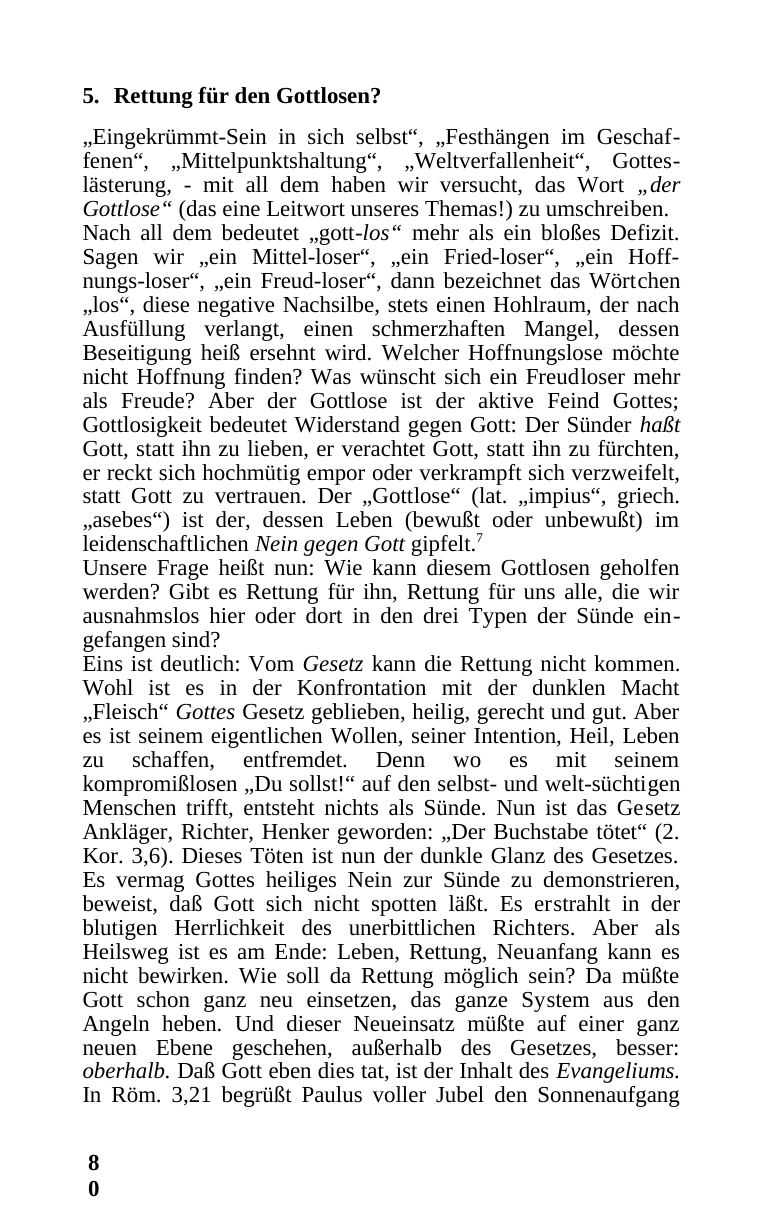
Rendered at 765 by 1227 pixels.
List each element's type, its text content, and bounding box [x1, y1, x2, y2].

subtitle Rettung für den Gottlosen? [82, 85, 680, 108]
text „Eingekrümmt-Sein in sich selbst“, „Festhängen im Geschaffenen“, „Mittelpunktshaltung“, „Weltverfallenheit“, Gotteslästerung, - mit all dem haben wir versucht, das Wort „der Gottlose“ (das eine Leitwort unseres Themas!) zu umschreiben. [82, 125, 680, 221]
text Nach all dem bedeutet „gott-los“ mehr als ein bloßes Defizit. Sagen wir „ein Mittel-loser“, „ein Fried-loser“, „ein Hoff- nungs-loser“, „ein Freud-loser“, dann bezeichnet das Wörtchen „los“, diese negative Nachsilbe, stets einen Hohlraum, der nach Ausfüllung verlangt, einen schmerzhaften Mangel, dessen Beseitigung heiß ersehnt wird. Welcher Hoffnungslose möchte nicht Hoffnung finden? Was wünscht sich ein Freudloser mehr als Freude? Aber der Gottlose ist der aktive Feind Gottes; Gottlosigkeit bedeutet Widerstand gegen Gott: Der Sünder haßt Gott, statt ihn zu lieben, er verachtet Gott, statt ihn zu fürchten, er reckt sich hochmütig empor oder verkrampft sich verzweifelt, statt Gott zu vertrauen. Der „Gottlose“ (lat. „impius“, griech. „asebes“) ist der, dessen Leben (bewußt oder unbewußt) im leidenschaftlichen Nein gegen Gott gipfelt.7 [82, 221, 680, 557]
text Unsere Frage heißt nun: Wie kann diesem Gottlosen geholfen werden? Gibt es Rettung für ihn, Rettung für uns alle, die wir ausnahmslos hier oder dort in den drei Typen der Sünde eingefangen sind? [82, 557, 680, 652]
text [82, 652, 680, 1108]
